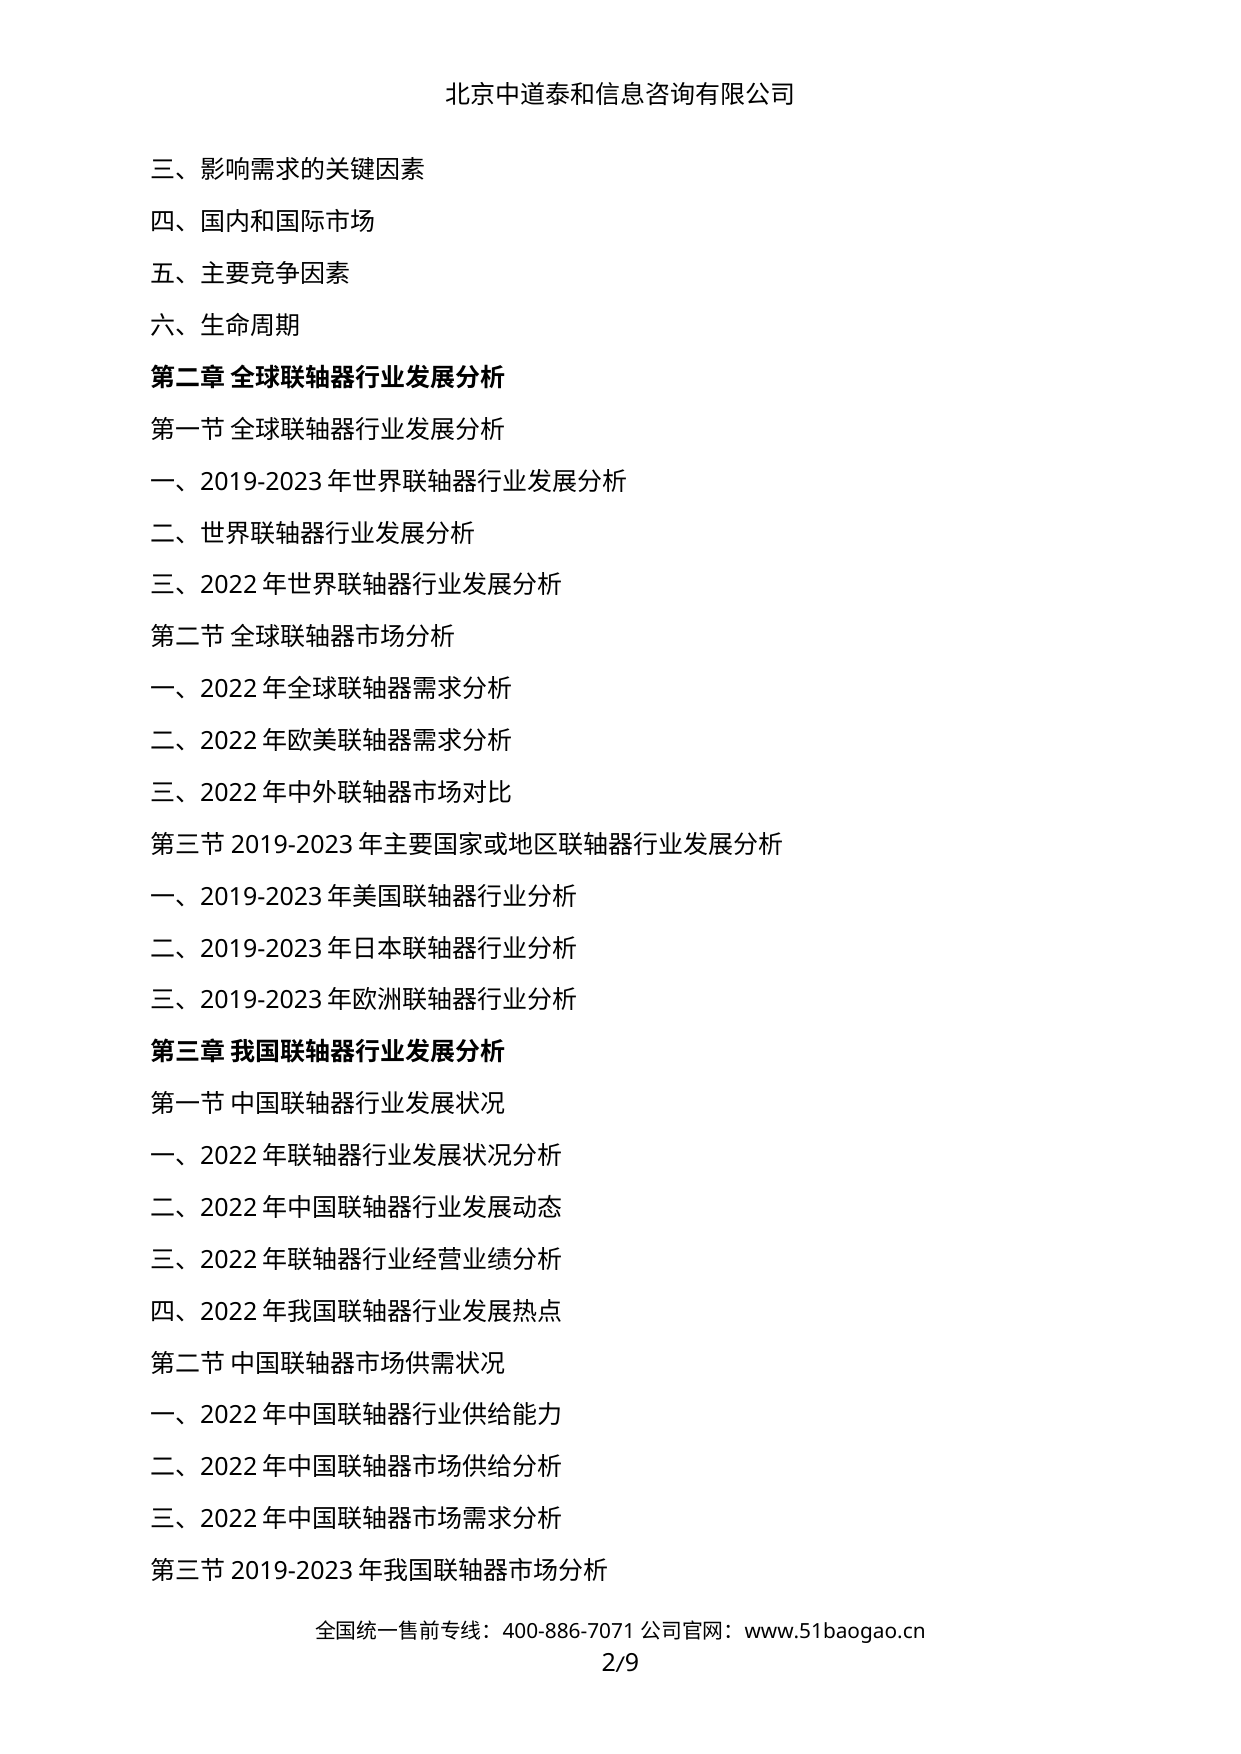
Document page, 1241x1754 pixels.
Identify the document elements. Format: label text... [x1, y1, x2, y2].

text 一、2022年联轴器行业发展状况分析 [150, 1136, 1090, 1172]
text 二、2019-2023年日本联轴器行业分析 [150, 928, 1090, 964]
text 第二节 全球联轴器市场分析 [150, 617, 1090, 653]
text 一、2019-2023年美国联轴器行业分析 [150, 876, 1090, 912]
text 二、世界联轴器行业发展分析 [150, 513, 1090, 549]
text 三、2019-2023年欧洲联轴器行业分析 [150, 980, 1090, 1016]
text 三、影响需求的关键因素 [150, 150, 1090, 186]
text 二、2022年中国联轴器市场供给分析 [150, 1447, 1090, 1483]
text 二、2022年欧美联轴器需求分析 [150, 721, 1090, 757]
text 六、生命周期 [150, 306, 1090, 342]
text 第三章 我国联轴器行业发展分析 [150, 1032, 1090, 1068]
text 一、2019-2023年世界联轴器行业发展分析 [150, 461, 1090, 497]
text 五、主要竞争因素 [150, 254, 1090, 290]
text 一、2022年全球联轴器需求分析 [150, 669, 1090, 705]
text 三、2022年世界联轴器行业发展分析 [150, 565, 1090, 601]
text 二、2022年中国联轴器行业发展动态 [150, 1187, 1090, 1224]
text 第一节 全球联轴器行业发展分析 [150, 409, 1090, 446]
text 三、2022年中外联轴器市场对比 [150, 772, 1090, 809]
text 第三节 2019-2023年主要国家或地区联轴器行业发展分析 [150, 824, 1090, 861]
text 第一节 中国联轴器行业发展状况 [150, 1084, 1090, 1120]
text 四、2022年我国联轴器行业发展热点 [150, 1291, 1090, 1327]
text 四、国内和国际市场 [150, 202, 1090, 238]
text 一、2022年中国联轴器行业供给能力 [150, 1395, 1090, 1431]
text 第二章 全球联轴器行业发展分析 [150, 357, 1090, 394]
text 第三节 2019-2023年我国联轴器市场分析 [150, 1551, 1090, 1587]
text 第二节 中国联轴器市场供需状况 [150, 1343, 1090, 1379]
text 三、2022年联轴器行业经营业绩分析 [150, 1239, 1090, 1276]
text 三、2022年中国联轴器市场需求分析 [150, 1499, 1090, 1535]
